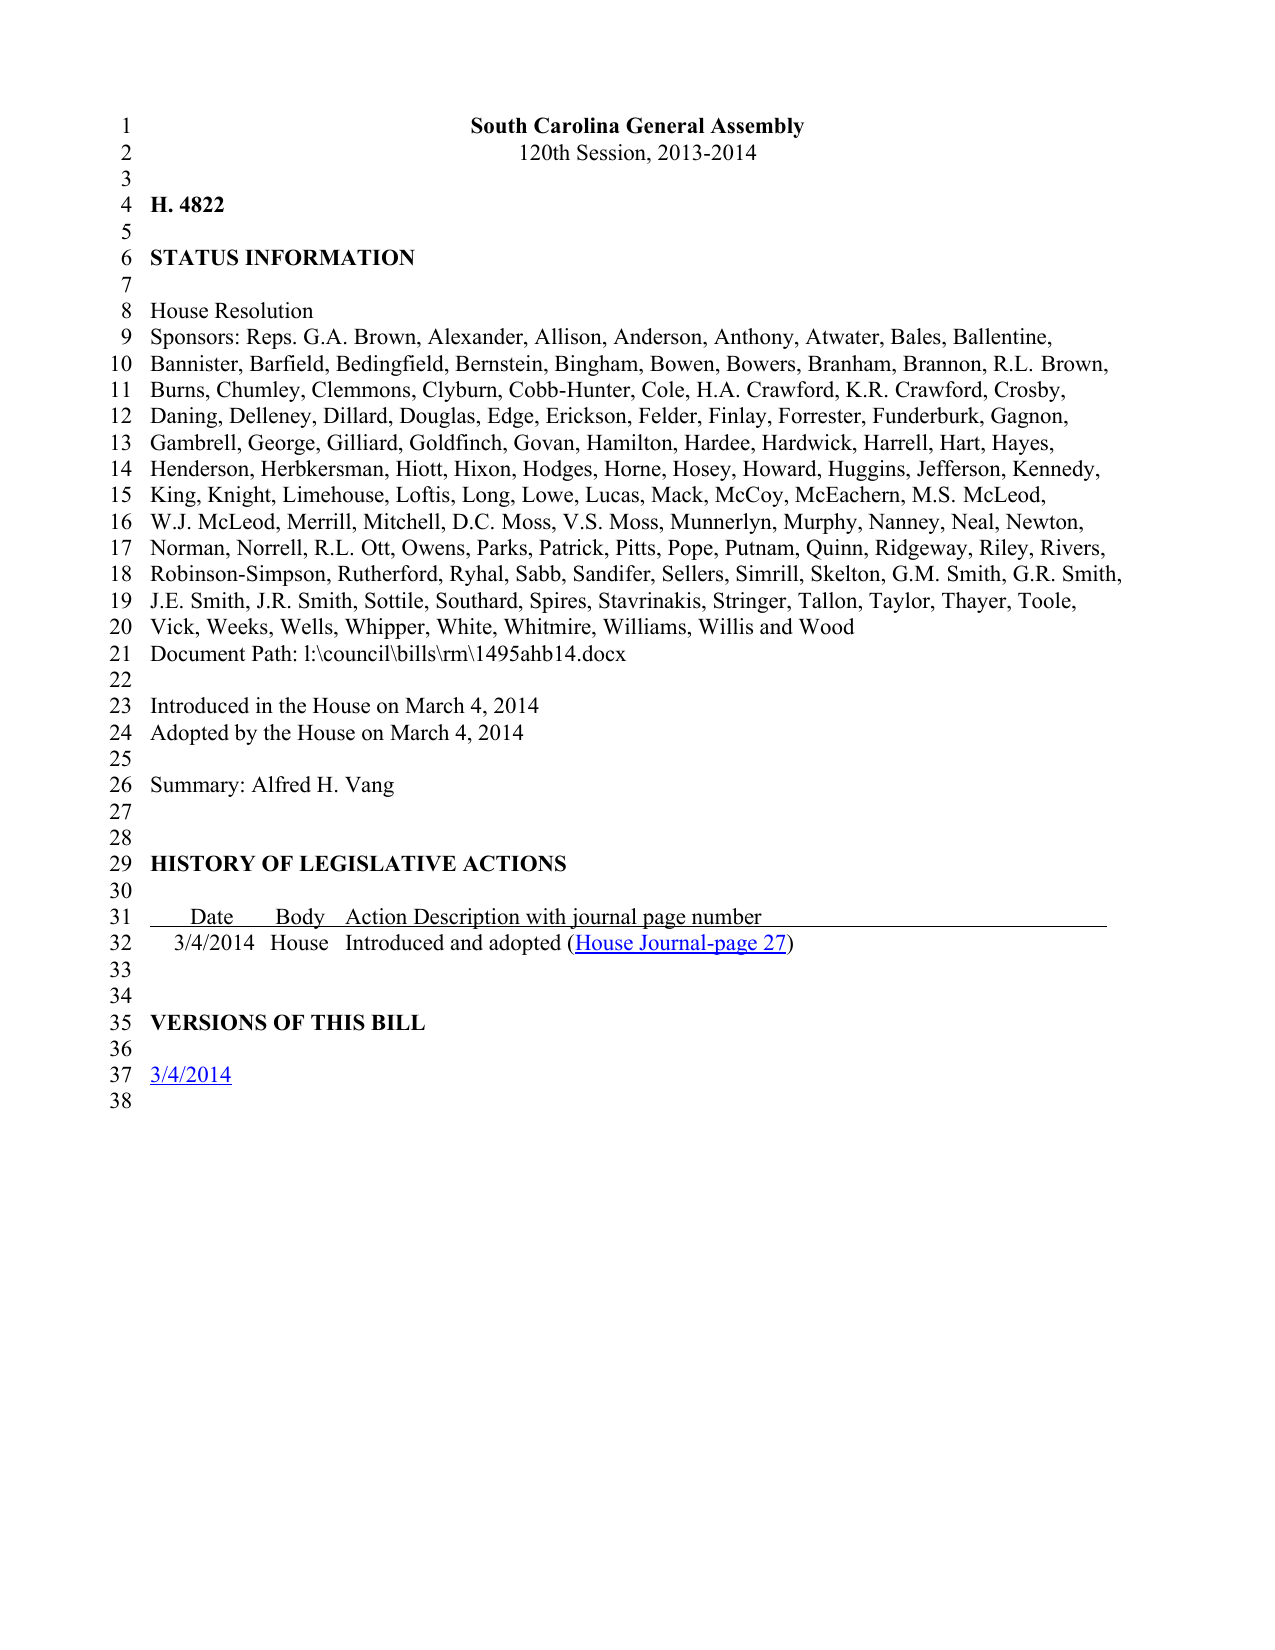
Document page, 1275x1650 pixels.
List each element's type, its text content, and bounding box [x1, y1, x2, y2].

text H. 4822 [150, 192, 1125, 218]
text VERSIONS OF THIS BILL [150, 1008, 1125, 1035]
text HISTORY OF LEGISLATIVE ACTIONS [150, 850, 1125, 877]
text STATUS INFORMATION [150, 244, 1125, 271]
text Date Body Action Description with journal page number [150, 903, 1125, 929]
text Introduced in the House on March 4, 2014 [150, 692, 1125, 719]
text Sponsors: Reps. G.A. Brown, Alexander, Allison, Anderson, Anthony, Atwater, Bales, Ballentine, Bannister, Barfield, Bedingfield, Bernstein, Bingham, Bowen, Bowers, Branham, Brannon, R.L. Brown, Burns, Chumley, Clemmons, Clyburn, Cobb-Hunter, Cole, H.A. Crawford, K.R. Crawford, Crosby, Daning, Delleney, Dillard, Douglas, Edge, Erickson, Felder, Finlay, Forrester, Funderburk, Gagnon, Gambrell, George, Gilliard, Goldfinch, Govan, Hamilton, Hardee, Hardwick, Harrell, Hart, Hayes, Henderson, Herbkersman, Hiott, Hixon, Hodges, Horne, Hosey, Howard, Huggins, Jefferson, Kennedy, King, Knight, Limehouse, Loftis, Long, Lowe, Lucas, Mack, McCoy, McEachern, M.S. McLeod, W.J. McLeod, Merrill, Mitchell, D.C. Moss, V.S. Moss, Munnerlyn, Murphy, Nanney, Neal, Newton, Norman, Norrell, R.L. Ott, Owens, Parks, Patrick, Pitts, Pope, Putnam, Quinn, Ridgeway, Riley, Rivers, Robinson-Simpson, Rutherford, Ryhal, Sabb, Sandifer, Sellers, Simrill, Skelton, G.M. Smith, G.R. Smith, J.E. Smith, J.R. Smith, Sottile, Southard, Spires, Stavrinakis, Stringer, Tallon, Taylor, Thayer, Toole, Vick, Weeks, Wells, Whipper, White, Whitmire, Williams, Willis and Wood [150, 323, 1125, 639]
text Document Path: l:\council\bills\rm\1495ahb14.docx [150, 639, 1125, 666]
text 3/4/2014 House Introduced and adopted (House Journal-page 27) [150, 929, 1125, 956]
text House Resolution [150, 297, 1125, 323]
text 3/4/2014 [150, 1061, 1125, 1088]
text South Carolina General Assembly [150, 112, 1125, 139]
text 120th Session, 2013-2014 [150, 139, 1125, 165]
text Summary: Alfred H. Vang [150, 771, 1125, 798]
text Adopted by the House on March 4, 2014 [150, 719, 1125, 745]
